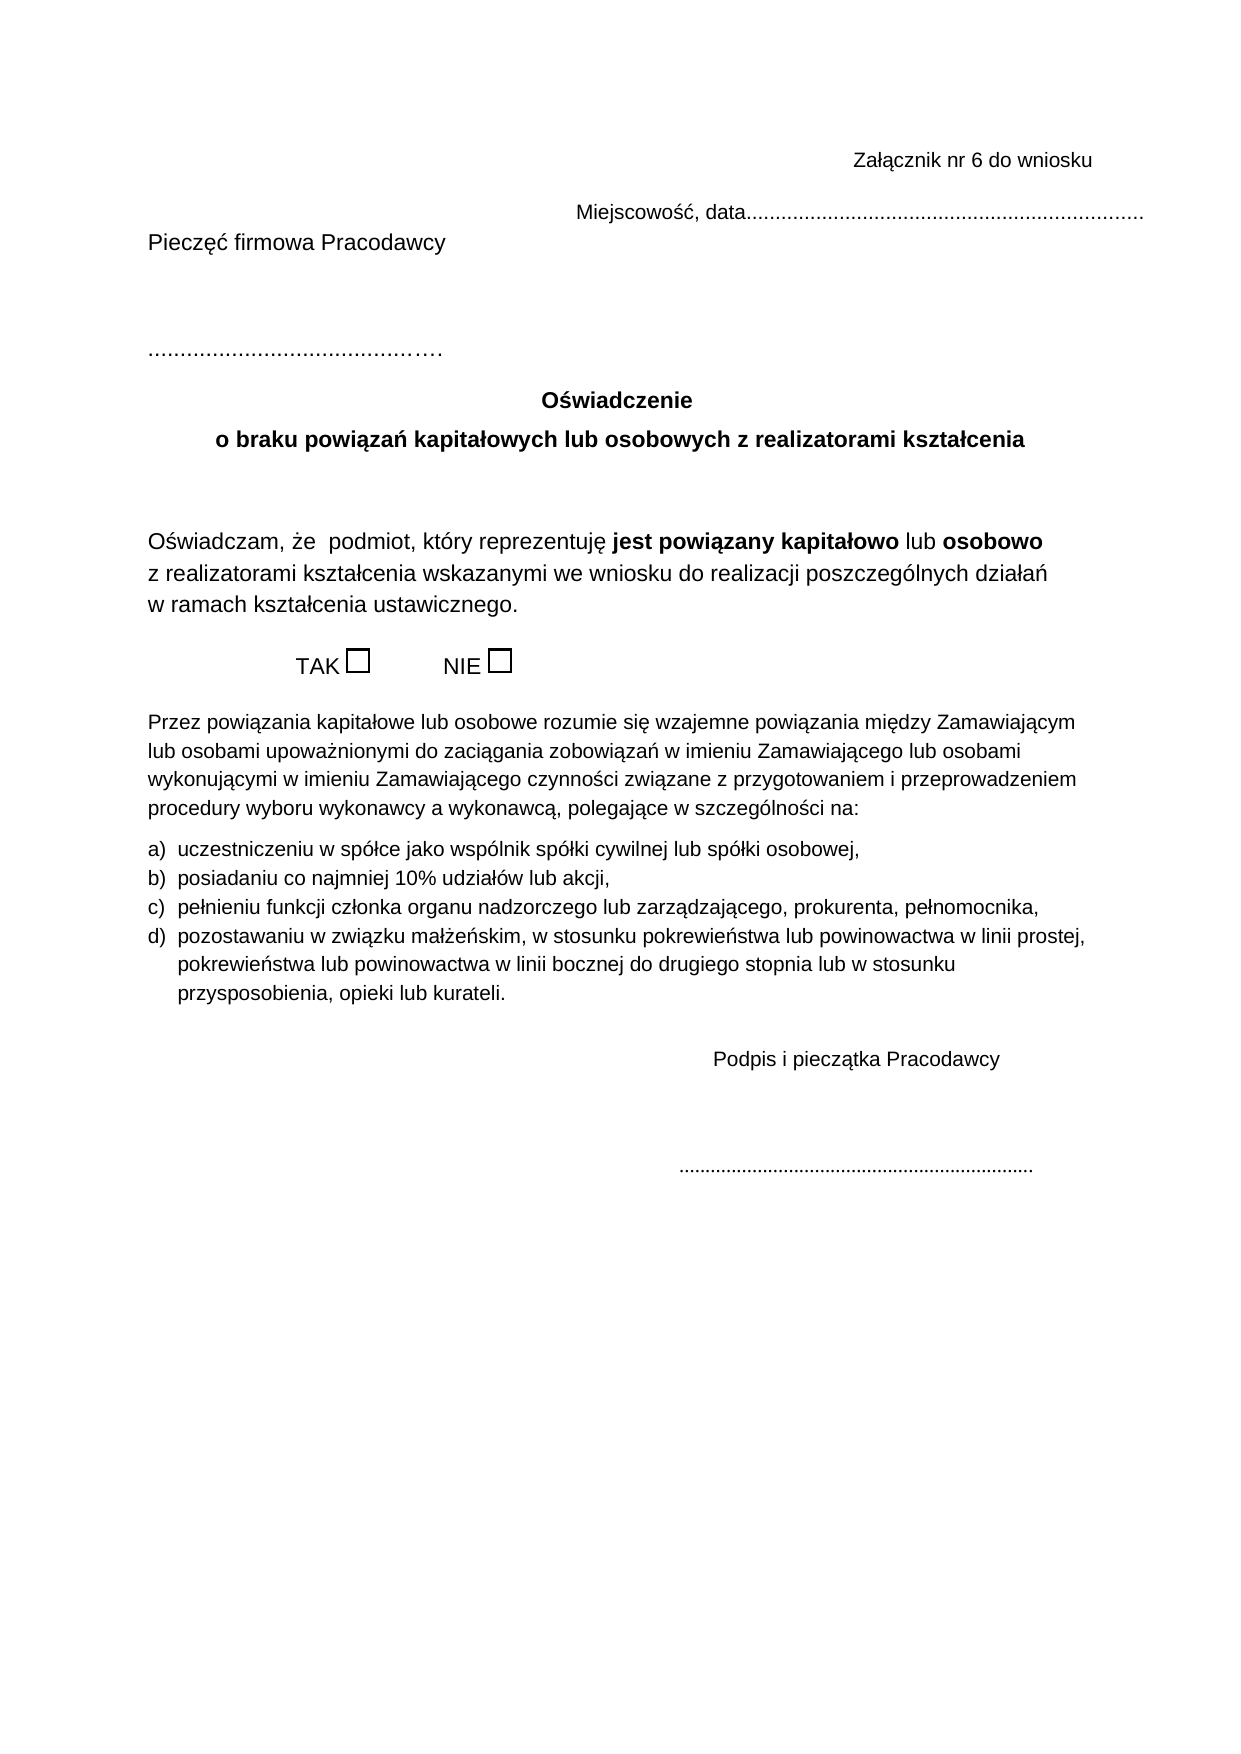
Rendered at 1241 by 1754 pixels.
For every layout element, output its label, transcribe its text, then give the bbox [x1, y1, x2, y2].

text Załącznik nr 6 do wniosku [148, 148, 1093, 172]
subtitle Oświadczenie o braku powiązań kapitałowych lub osobowych z realizatorami kształcenia [148, 387, 1093, 453]
text Miejscowość, data [148, 200, 1093, 224]
list uczestniczeniu w spółce jako wspólnik spółki cywilnej lub spółki osobowej, [148, 837, 1093, 861]
list pozostawaniu w związku małżeńskim, w stosunku pokrewieństwa lub powinowactwa w linii prostej, pokrewieństwa lub powinowactwa w linii bocznej do drugiego stopnia lub w stosunku przysposobienia, opieki lub kurateli. [148, 923, 1093, 1005]
text Pieczęć firmowa Pracodawcy [148, 229, 1093, 255]
list pełnieniu funkcji członka organu nadzorczego lub zarządzającego, prokurenta, pełnomocnika, [148, 895, 1093, 919]
text TAK NIE [295, 648, 1093, 679]
text Oświadczam, że podmiot, który reprezentuję jest powiązany kapitałowo lub osobowo z realizatorami kształcenia wskazanymi we wniosku do realizacji poszczególnych działań w ramach kształcenia ustawicznego. [148, 528, 1093, 618]
text Podpis i pieczątka Pracodawcy [664, 1047, 1093, 1071]
list posiadaniu co najmniej 10% udziałów lub akcji, [148, 866, 1093, 890]
text Przez powiązania kapitałowe lub osobowe rozumie się wzajemne powiązania między Zamawiającym lub osobami upoważnionymi do zaciągania zobowiązań w imieniu Zamawiającego lub osobami wykonującymi w imieniu Zamawiającego czynności związane z przygotowaniem i przeprowadzeniem procedury wyboru wykonawcy a wykonawcą, polegające w szczególności na: [148, 710, 1093, 820]
text …. [148, 335, 1093, 362]
